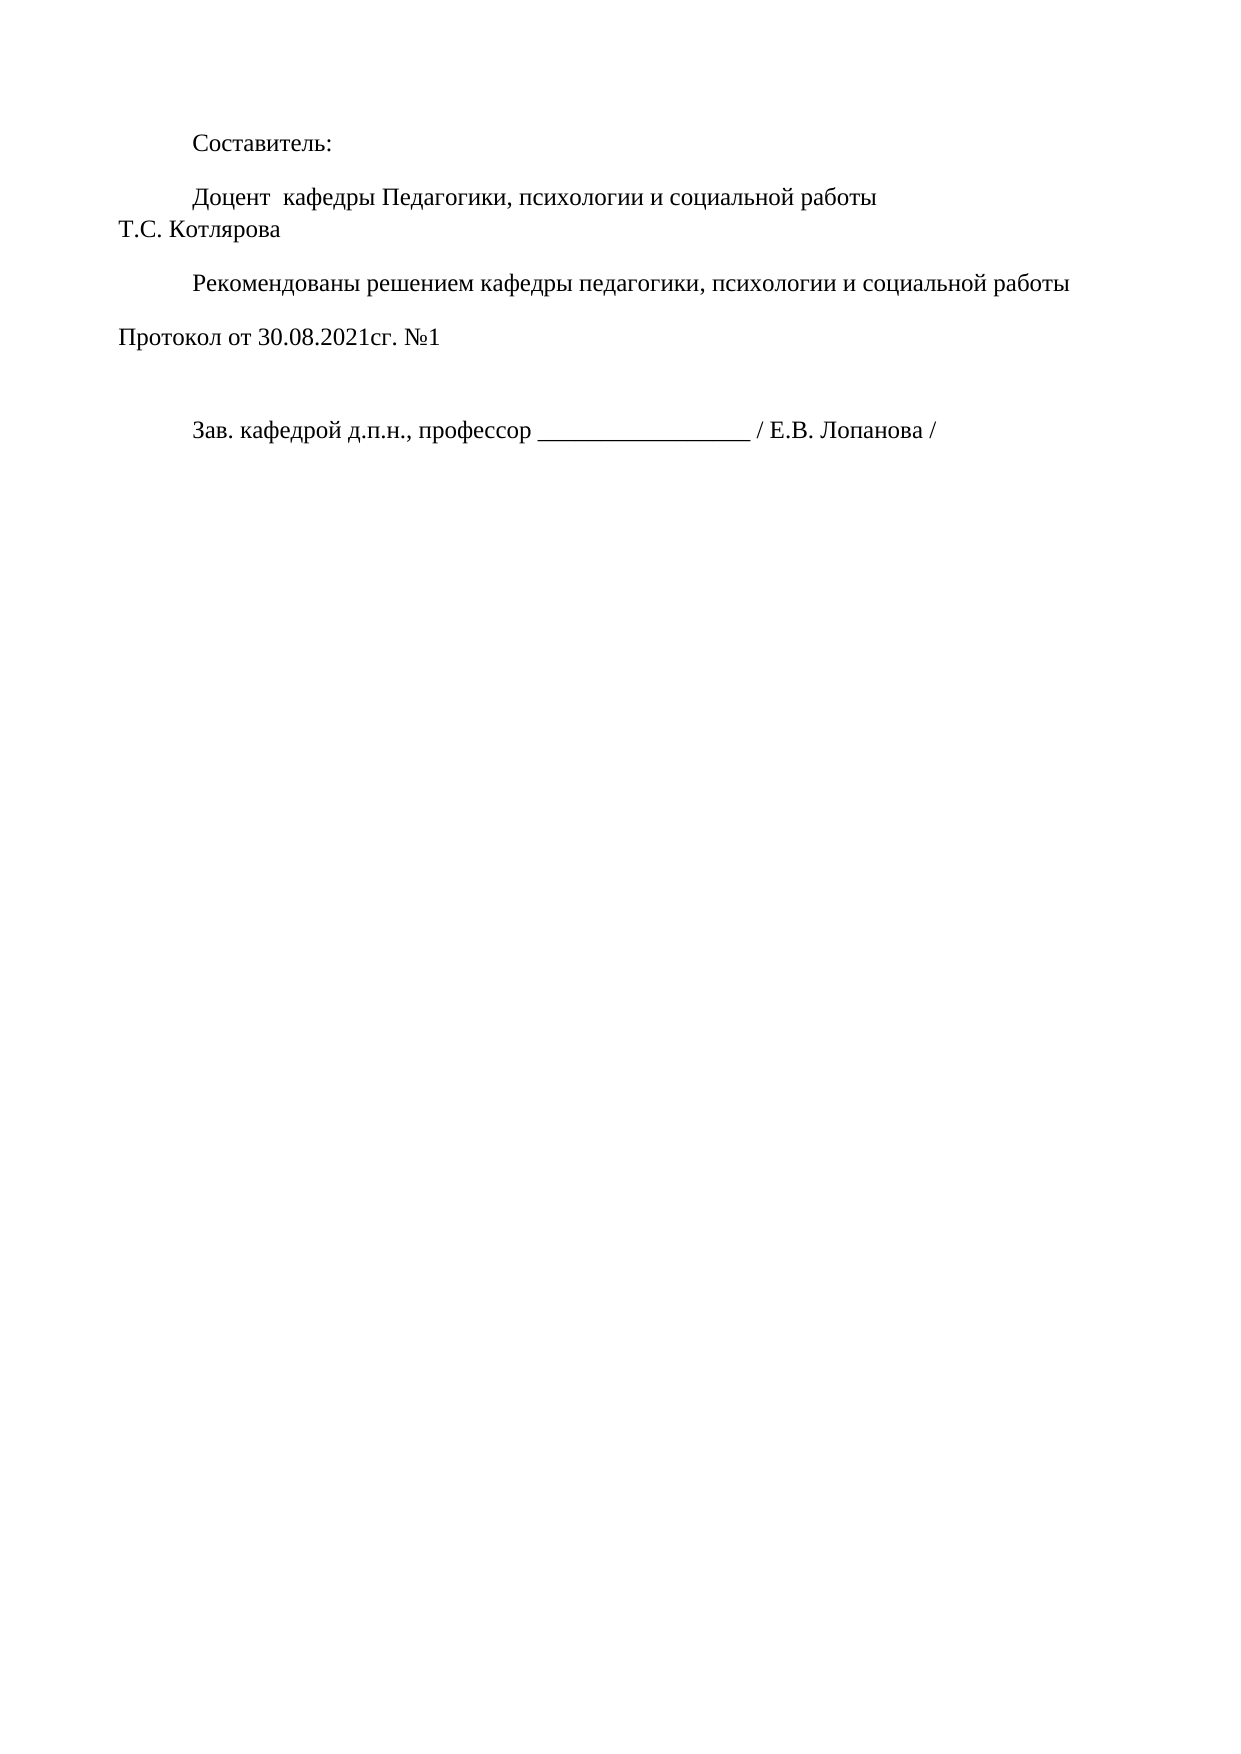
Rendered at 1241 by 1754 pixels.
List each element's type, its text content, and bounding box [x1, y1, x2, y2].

text Составитель: [118, 128, 1152, 156]
text Доцент кафедры Педагогики, психологии и социальной работы Т.С. Котлярова [118, 182, 1152, 243]
text Зав. кафедрой д.п.н., профессор _________________ / Е.В. Лопанова / [118, 415, 1152, 444]
text Протокол от 30.08.2021сг. №1 [118, 322, 1152, 351]
text Рекомендованы решением кафедры педагогики, психологии и социальной работы [118, 268, 1152, 297]
